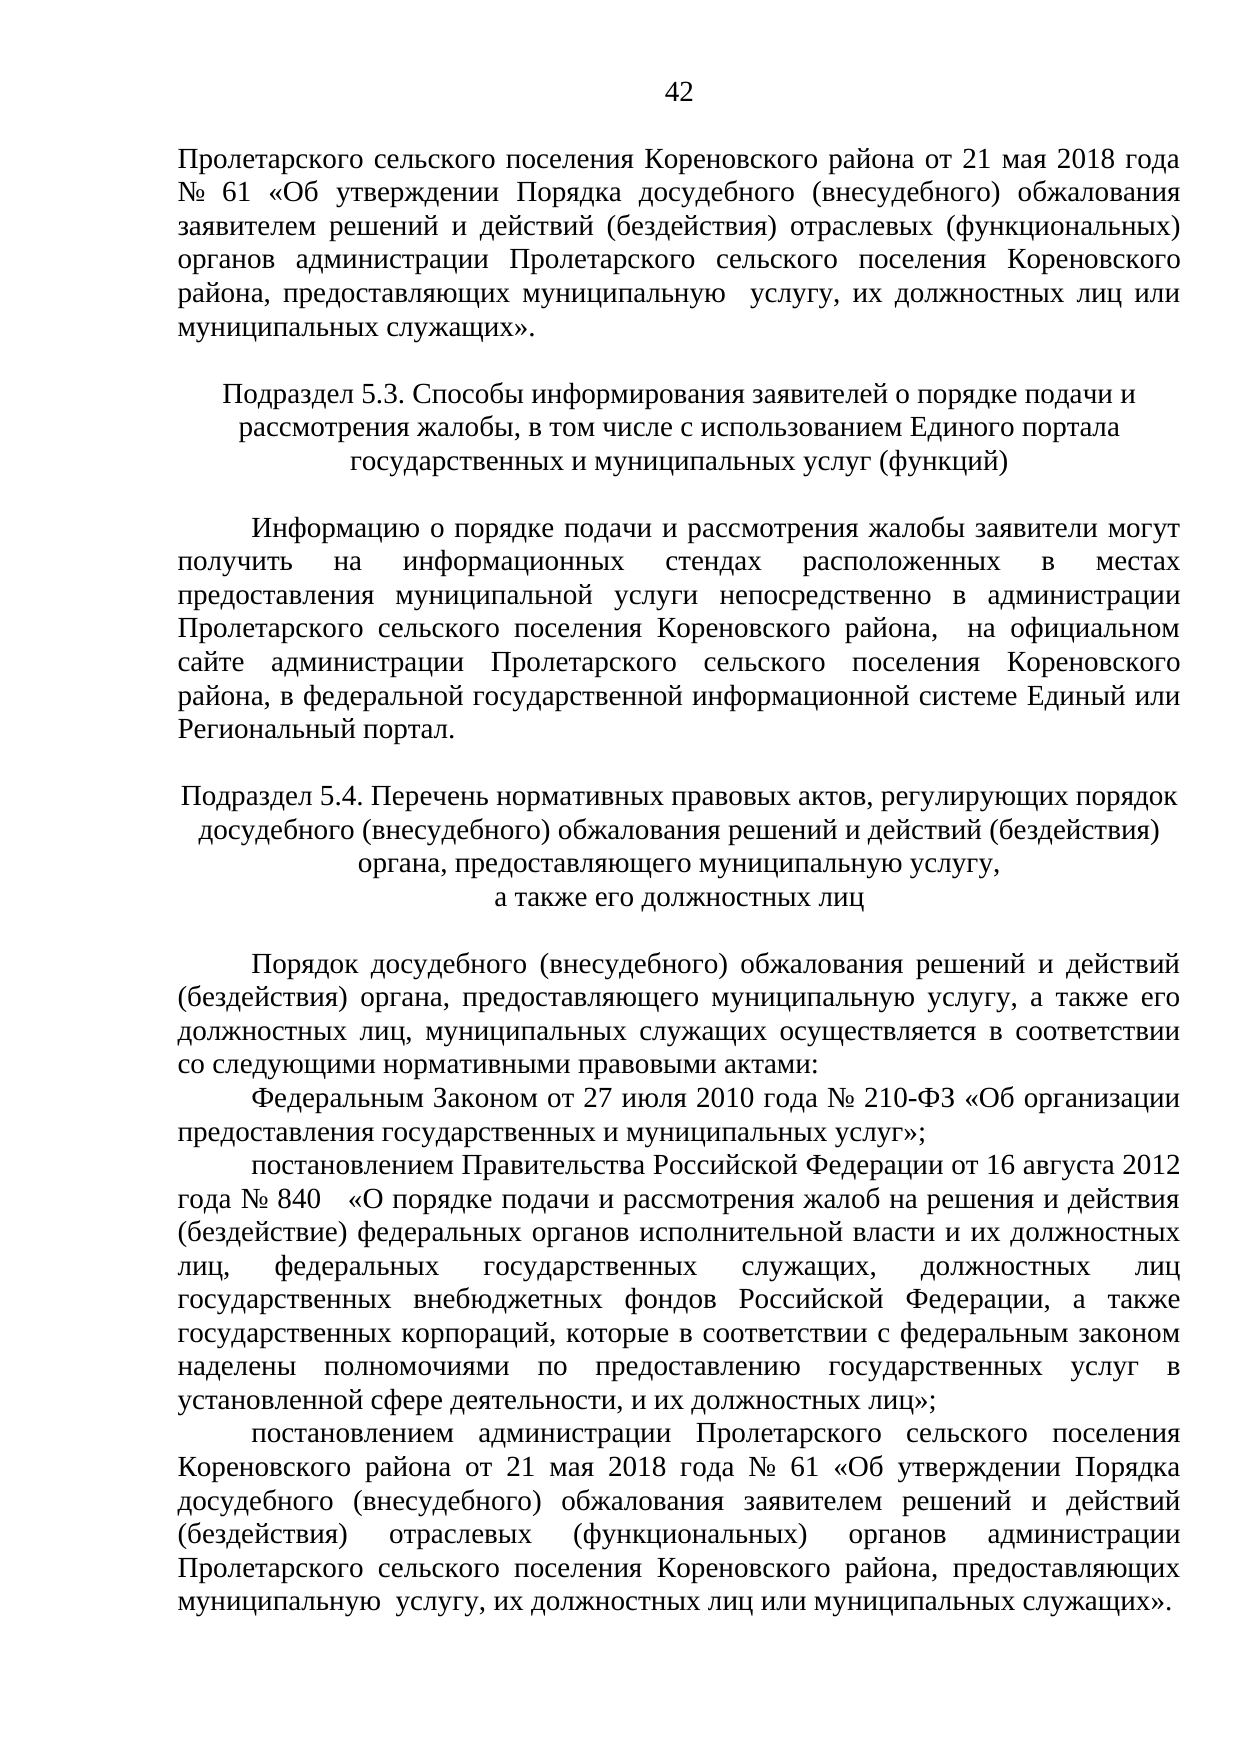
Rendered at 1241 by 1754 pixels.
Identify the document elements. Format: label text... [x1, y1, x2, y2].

text Федеральным Законом от 27 июля 2010 года № 210-ФЗ «Об организации предоставления государственных и муниципальных услуг»; [177, 1080, 1181, 1147]
text постановлением Правительства Российской Федерации от 16 августа 2012 года № 840 «О порядке подачи и рассмотрения жалоб на решения и действия (бездействие) федеральных органов исполнительной власти и их должностных лиц, федеральных государственных служащих, должностных лиц государственных внебюджетных фондов Российской Федерации, а также государственных корпораций, которые в соответствии с федеральным законом наделены полномочиями по предоставлению государственных услуг в установленной сфере деятельности, и их должностных лиц»; [177, 1147, 1181, 1416]
text Подраздел 5.3. Способы информирования заявителей о порядке подачи и рассмотрения жалобы, в том числе с использованием Единого портала государственных и муниципальных услуг (функций) [177, 376, 1181, 476]
text Информацию о порядке подачи и рассмотрения жалобы заявители могут получить на информационных стендах расположенных в местах предоставления муниципальной услуги непосредственно в администрации Пролетарского сельского поселения Кореновского района, на официальном сайте администрации Пролетарского сельского поселения Кореновского района, в федеральной государственной информационной системе Единый или Региональный портал. [177, 510, 1181, 745]
text постановлением администрации Пролетарского сельского поселения Кореновского района от 21 мая 2018 года № 61 «Об утверждении Порядка досудебного (внесудебного) обжалования заявителем решений и действий (бездействия) отраслевых (функциональных) органов администрации Пролетарского сельского поселения Кореновского района, предоставляющих муниципальную услугу, их должностных лиц или муниципальных служащих». [177, 1416, 1181, 1617]
text Подраздел 5.4. Перечень нормативных правовых актов, регулирующих порядок досудебного (внесудебного) обжалования решений и действий (бездействия) органа, предоставляющего муниципальную услугу, [177, 778, 1181, 879]
text Порядок досудебного (внесудебного) обжалования решений и действий (бездействия) органа, предоставляющего муниципальную услугу, а также его должностных лиц, муниципальных служащих осуществляется в соответствии со следующими нормативными правовыми актами: [177, 946, 1181, 1080]
text а также его должностных лиц [177, 879, 1181, 912]
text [177, 141, 1181, 342]
